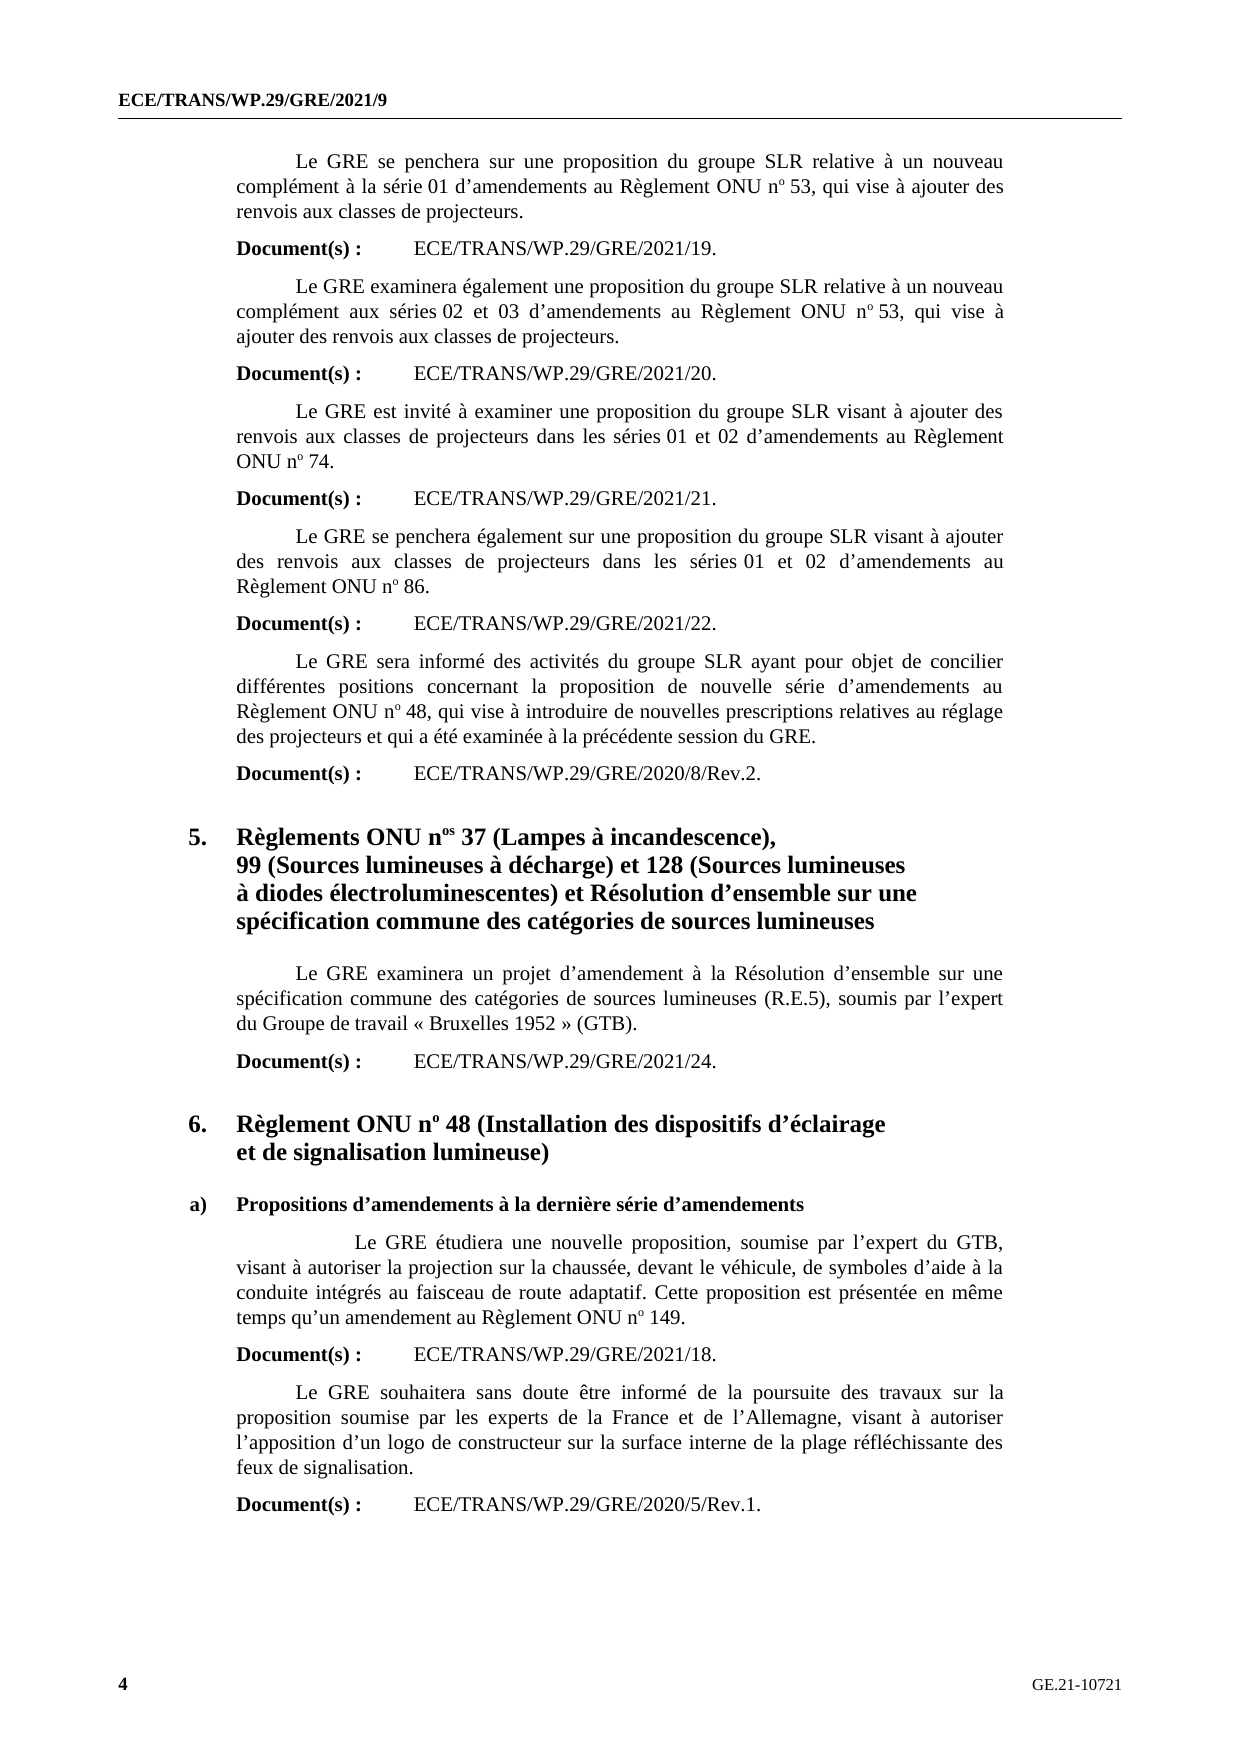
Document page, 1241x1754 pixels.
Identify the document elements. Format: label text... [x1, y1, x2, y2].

text Document(s) : ECE/TRANS/WP.29/GRE/2020/8/Rev.2. [236, 760, 1004, 785]
text Le GRE est invité à examiner une proposition du groupe SLR visant à ajouter des renvois aux classes de projecteurs dans les séries 01 et 02 d’amendements au Règlement ONU no 74. [236, 398, 1004, 473]
text Document(s) : ECE/TRANS/WP.29/GRE/2020/5/Rev.1. [236, 1491, 1004, 1516]
text Le GRE se penchera également sur une proposition du groupe SLR visant à ajouter des renvois aux classes de projecteurs dans les séries 01 et 02 d’amendements au Règlement ONU no 86. [236, 523, 1004, 598]
text Document(s) : ECE/TRANS/WP.29/GRE/2021/18. [236, 1341, 1004, 1366]
text Document(s) : ECE/TRANS/WP.29/GRE/2021/20. [236, 360, 1004, 385]
text Le GRE examinera également une proposition du groupe SLR relative à un nouveau complément aux séries 02 et 03 d’amendements au Règlement ONU no 53, qui vise à ajouter des renvois aux classes de projecteurs. [236, 273, 1004, 348]
text Le GRE souhaitera sans doute être informé de la poursuite des travaux sur la proposition soumise par les experts de la France et de l’Allemagne, visant à autoriser l’apposition d’un logo de constructeur sur la surface interne de la plage réfléchissante des feux de signalisation. [236, 1379, 1004, 1479]
text Le GRE examinera un projet d’amendement à la Résolution d’ensemble sur une spécification commune des catégories de sources lumineuses (R.E.5), soumis par l’expert du Groupe de travail « Bruxelles 1952 » (GTB). [236, 960, 1004, 1035]
text Le GRE étudiera une nouvelle proposition, soumise par l’expert du GTB, visant à autoriser la projection sur la chaussée, devant le véhicule, de symboles d’aide à la conduite intégrés au faisceau de route adaptatif. Cette proposition est présentée en même temps qu’un amendement au Règlement ONU no 149. [236, 1229, 1004, 1329]
text Document(s) : ECE/TRANS/WP.29/GRE/2021/19. [236, 235, 1004, 260]
text Le GRE sera informé des activités du groupe SLR ayant pour objet de concilier différentes positions concernant la proposition de nouvelle série d’amendements au Règlement ONU no 48, qui vise à introduire de nouvelles prescriptions relatives au réglage des projecteurs et qui a été examinée à la précédente session du GRE. [236, 648, 1004, 748]
text Document(s) : ECE/TRANS/WP.29/GRE/2021/21. [236, 485, 1004, 510]
text 5. Règlements ONU nos 37 (Lampes à incandescence), 99 (Sources lumineuses à décharge) et 128 (Sources lumineuses à diodes électroluminescentes) et Résolution d’ensemble sur une spécification commune des catégories de sources lumineuses [118, 823, 1004, 935]
text Le GRE se penchera sur une proposition du groupe SLR relative à un nouveau complément à la série 01 d’amendements au Règlement ONU no 53, qui vise à ajouter des renvois aux classes de projecteurs. [236, 148, 1004, 223]
text Document(s) : ECE/TRANS/WP.29/GRE/2021/24. [236, 1048, 1004, 1073]
text Document(s) : ECE/TRANS/WP.29/GRE/2021/22. [236, 610, 1004, 635]
text a) Propositions d’amendements à la dernière série d’amendements [118, 1191, 1004, 1216]
text 6. Règlement ONU no 48 (Installation des dispositifs d’éclairage et de signalisation lumineuse) [118, 1110, 1004, 1166]
